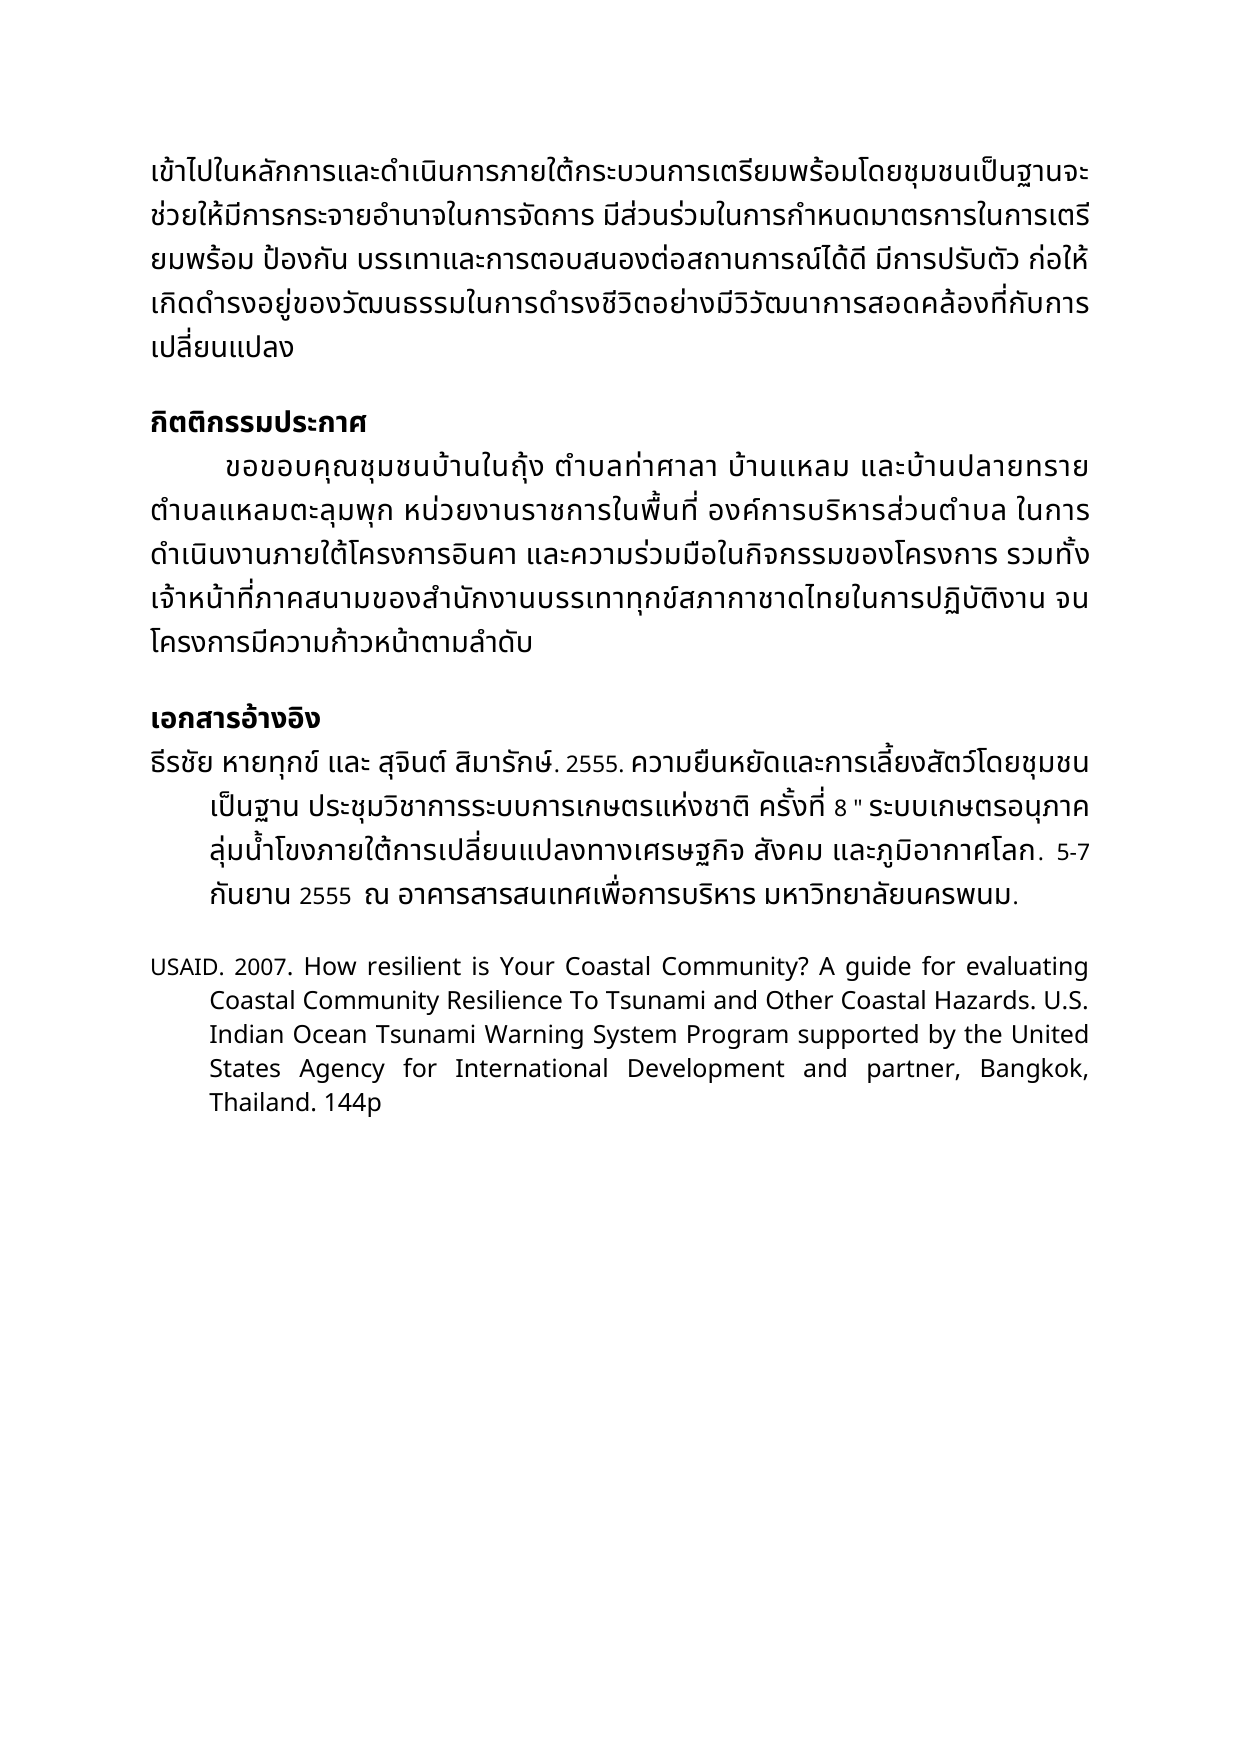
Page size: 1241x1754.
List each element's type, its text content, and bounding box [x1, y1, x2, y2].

text กิตติกรรมประกาศ [150, 402, 1090, 446]
text ขอขอบคุณชุมชนบ้านในถุ้ง ตำบลท่าศาลา บ้านแหลม และบ้านปลายทราย ตำบลแหลมตะลุมพุก หน่วยงานราชการในพื้นที่ องค์การบริหารส่วนตำบล ในการดำเนินงานภายใต้โครงการอินคา และความร่วมมือในกิจกรรมของโครงการ รวมทั้งเจ้าหน้าที่ภาคสนามของสำนักงานบรรเทาทุกข์สภากาชาดไทยในการปฏิบัติงาน จนโครงการมีความก้าวหน้าตามลำดับ [150, 446, 1090, 666]
text เอกสารอ้างอิง [150, 697, 1090, 741]
text USAID. 2007. How resilient is Your Coastal Community? A guide for evaluating Coastal Community Resilience To Tsunami and Other Coastal Hazards. U.S. Indian Ocean Tsunami Warning System Program supported by the United States Agency for International Development and partner, Bangkok, Thailand. 144p [150, 949, 1090, 1119]
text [150, 150, 1090, 370]
text ธีรชัย หายทุกข์ และ สุจินต์ สิมารักษ์. 2555. ความยืนหยัดและการเลี้ยงสัตว์โดยชุมชนเป็นฐาน ประชุมวิชาการระบบการเกษตรแห่งชาติ ครั้งที่ 8 " ระบบเกษตรอนุภาคลุ่มน้ำโขงภายใต้การเปลี่ยนแปลงทางเศรษฐกิจ สังคม และภูมิอากาศโลก. 5-7 กันยาน 2555 ณ อาคารสารสนเทศเพื่อการบริหาร มหาวิทยาลัยนครพนม. [150, 741, 1090, 917]
